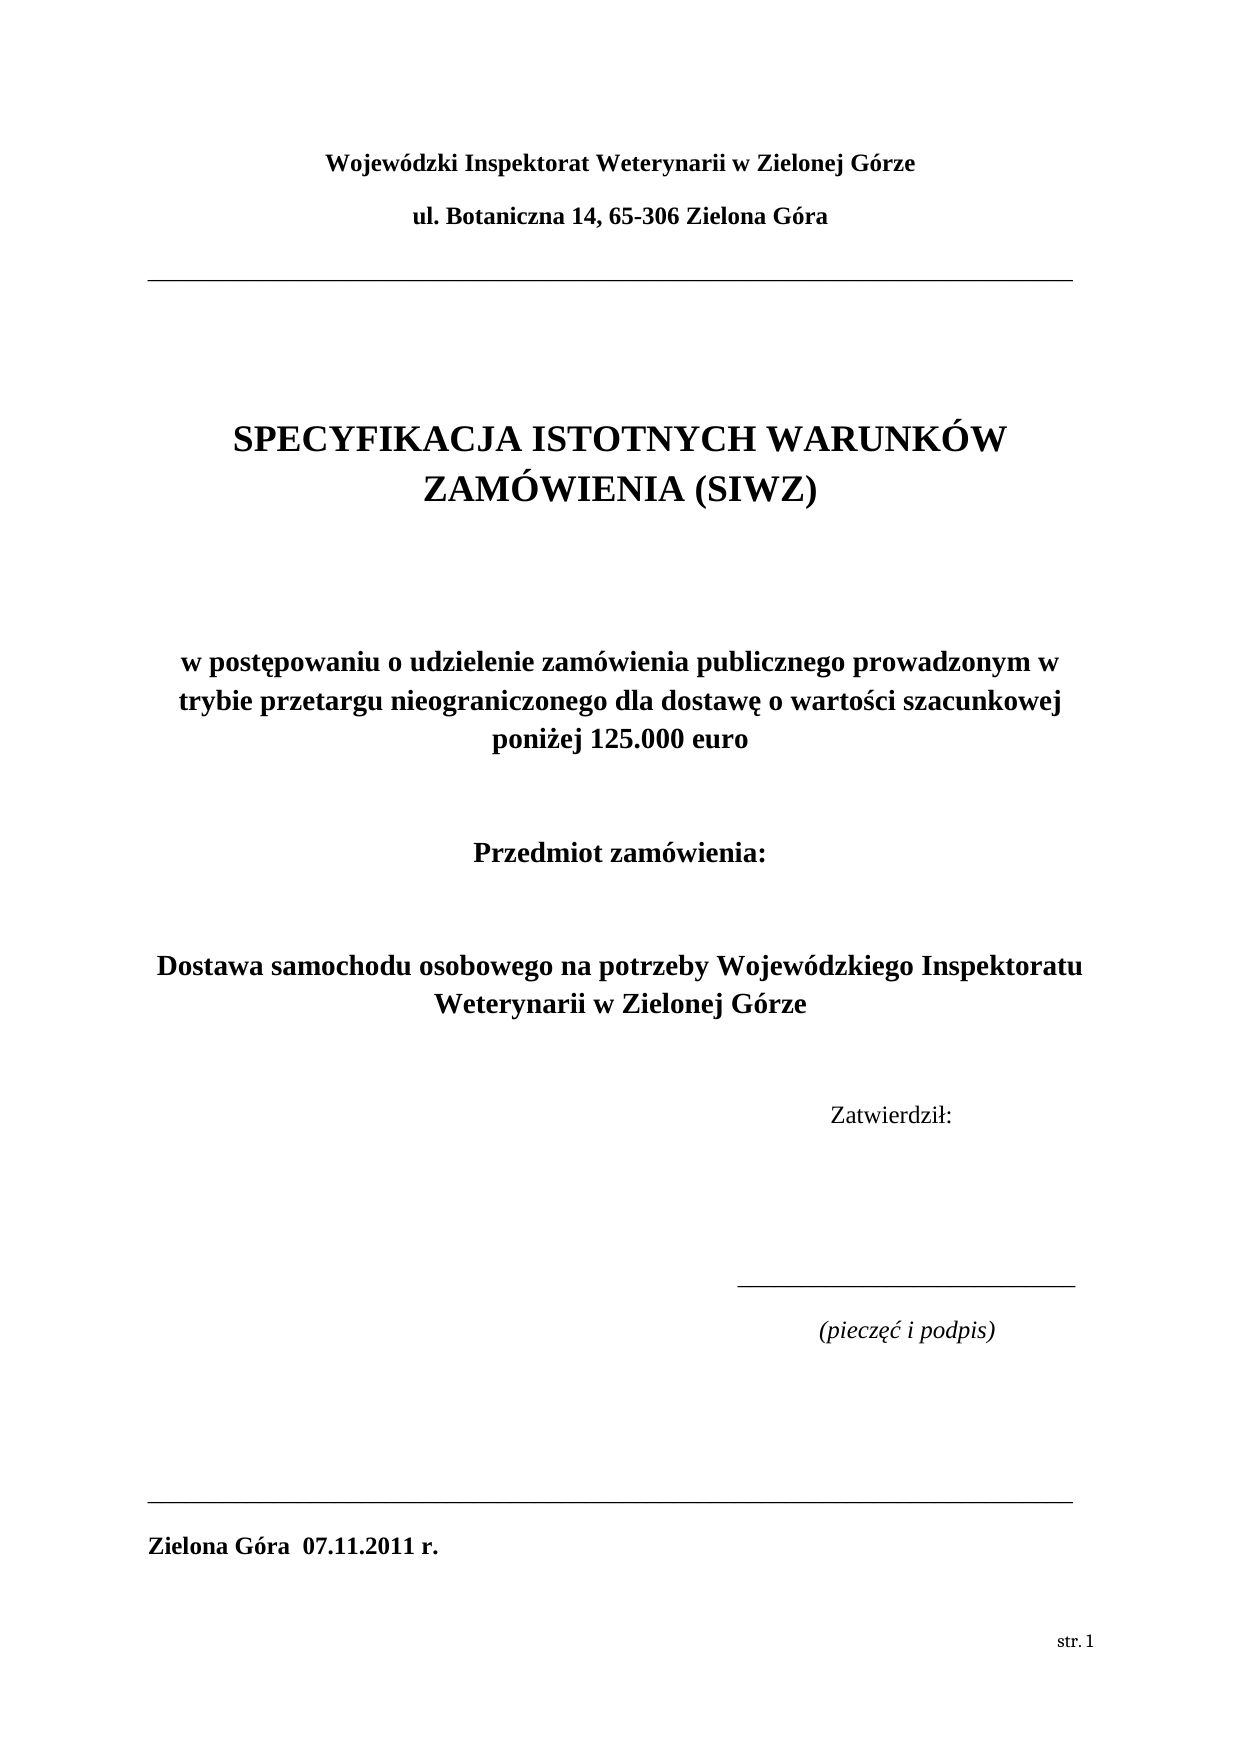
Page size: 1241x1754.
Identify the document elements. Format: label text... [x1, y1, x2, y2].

text Przedmiot zamówienia: [148, 835, 1093, 868]
text w postępowaniu o udzielenie zamówienia publicznego prowadzonym w trybie przetargu nieograniczonego dla dostawę o wartości szacunkowej poniżej 125.000 euro [148, 644, 1093, 755]
text __________________________________________________________________________ [148, 1477, 1093, 1506]
text ul. Botaniczna 14, 65-306 Zielona Góra [148, 201, 1093, 230]
text Dostawa samochodu osobowego na potrzeby Wojewódzkiego Inspektoratu Weterynarii w Zielonej Górze [148, 948, 1093, 1020]
text Zielona Góra 07.11.2011 r. [148, 1531, 1093, 1559]
text Zatwierdził: [738, 1100, 1093, 1129]
text (pieczęć i podpis) [664, 1315, 1093, 1344]
text SPECYFIKACJA ISTOTNYCH WARUNKÓW ZAMÓWIENIA (SIWZ) [148, 417, 1093, 509]
text Wojewódzki Inspektorat Weterynarii w Zielonej Górze [148, 148, 1093, 176]
text __________________________________________________________________________ [148, 255, 1093, 284]
text ___________________________ [738, 1261, 1093, 1290]
